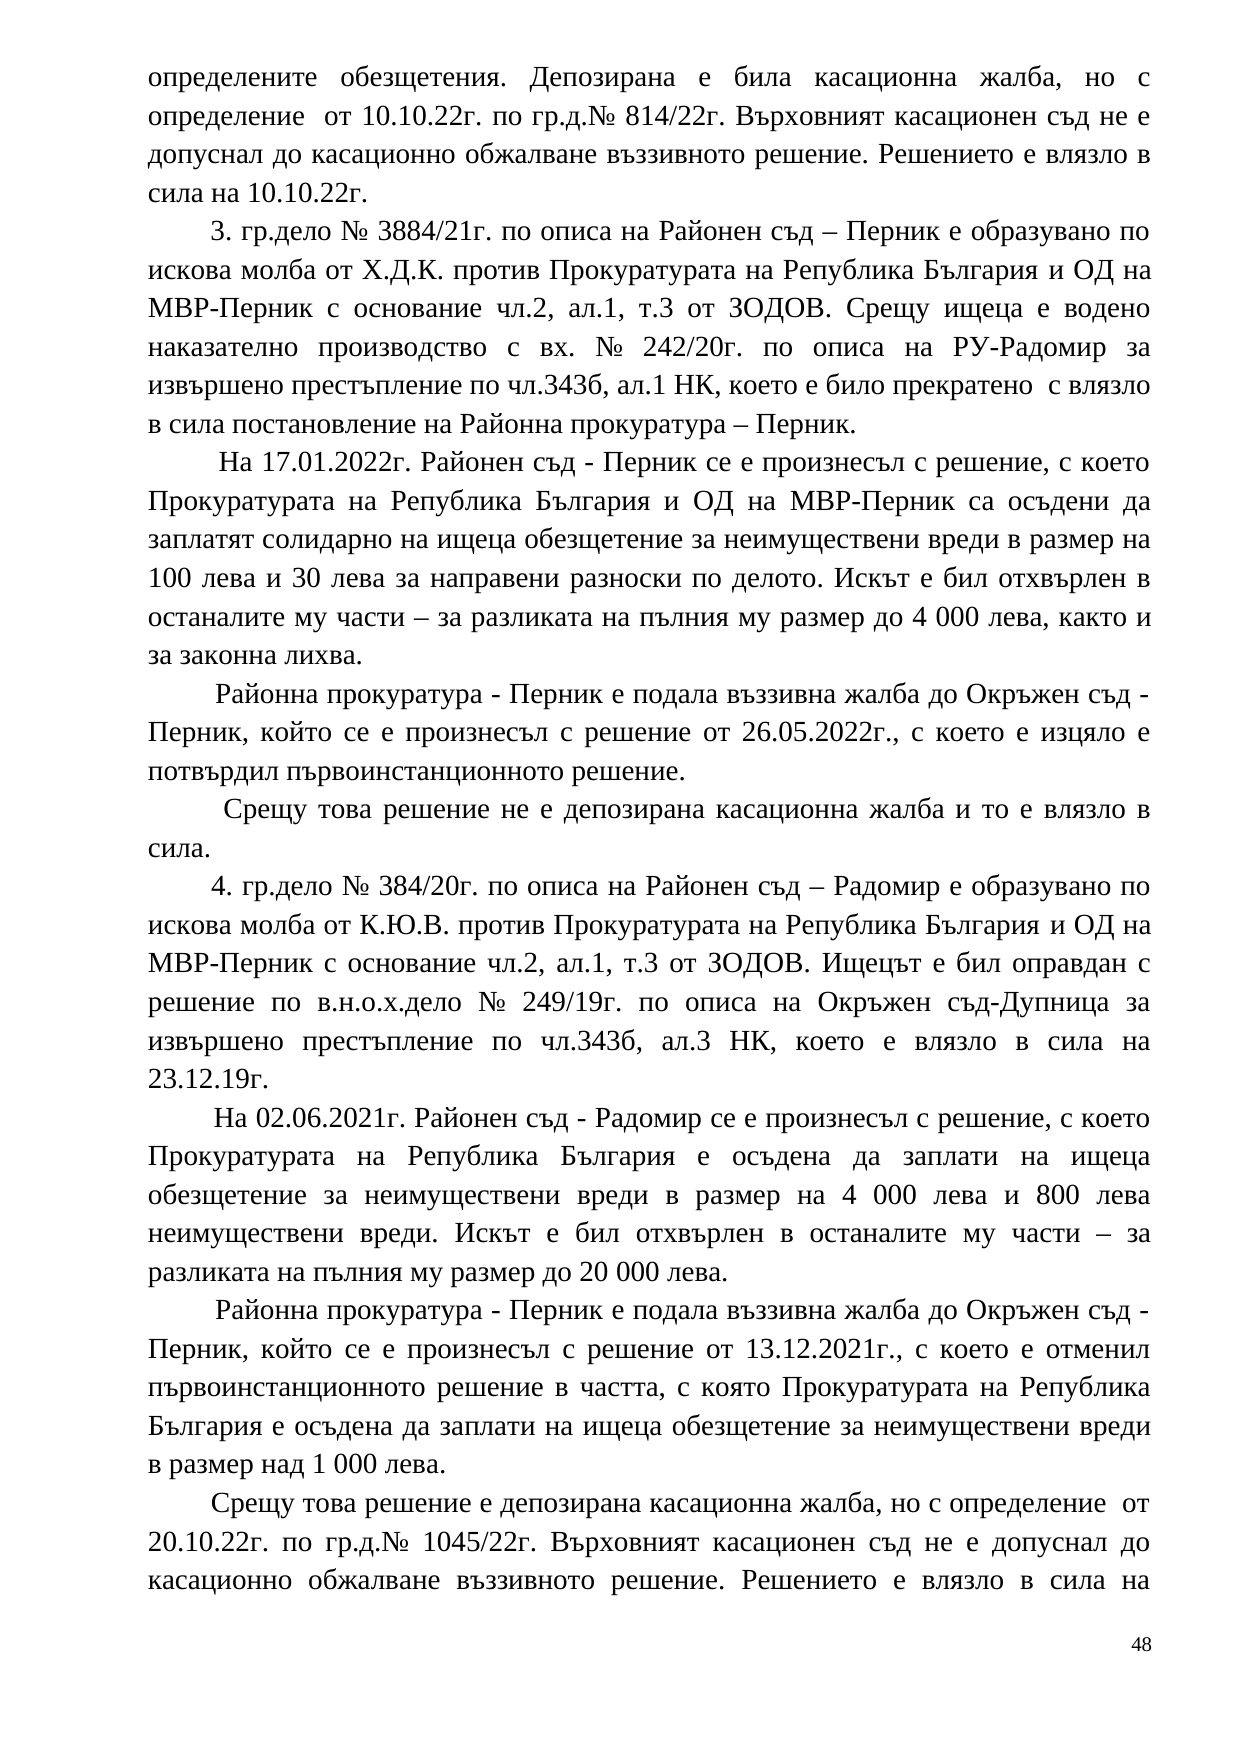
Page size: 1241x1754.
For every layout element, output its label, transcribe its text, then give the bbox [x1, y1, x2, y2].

text 3. гр.дело № 3884/21г. по описа на Районен съд – Перник е образувано по искова молба от Х.Д.К. против Прокуратурата на Република България и ОД на МВР-Перник с основание чл.2, ал.1, т.3 от ЗОДОВ. Срещу ищеца е водено наказателно производство с вх. № 242/20г. по описа на РУ-Радомир за извършено престъпление по чл.343б, ал.1 НК, което е било прекратено с влязло в сила постановление на Районна прокуратура – Перник. [148, 213, 1152, 439]
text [148, 59, 1152, 208]
text Районна прокуратура - Перник е подала въззивна жалба до Окръжен съд - Перник, който се е произнесъл с решение от 26.05.2022г., с което е изцяло е потвърдил първоинстанционното решение. [148, 676, 1152, 786]
text Районна прокуратура - Перник е подала въззивна жалба до Окръжен съд - Перник, който се е произнесъл с решение от 13.12.2021г., с което е отменил първоинстанционното решение в частта, с която Прокуратурата на Република България е осъдена да заплати на ищеца обезщетение за неимуществени вреди в размер над 1 000 лева. [148, 1292, 1152, 1480]
text На 17.01.2022г. Районен съд - Перник се е произнесъл с решение, с което Прокуратурата на Република България и ОД на МВР-Перник са осъдени да заплатят солидарно на ищеца обезщетение за неимуществени вреди в размер на 100 лева и 30 лева за направени разноски по делото. Искът е бил отхвърлен в останалите му части – за разликата на пълния му размер до 4 000 лева, както и за законна лихва. [148, 444, 1152, 671]
text 4. гр.дело № 384/20г. по описа на Районен съд – Радомир е образувано по искова молба от К.Ю.В. против Прокуратурата на Република България и ОД на МВР-Перник с основание чл.2, ал.1, т.3 от ЗОДОВ. Ищецът е бил оправдан с решение по в.н.о.х.дело № 249/19г. по описа на Окръжен съд-Дупница за извършено престъпление по чл.343б, ал.3 НК, което е влязло в сила на 23.12.19г. [148, 868, 1152, 1095]
text Срещу това решение не е депозирана касационна жалба и то е влязло в сила. [148, 791, 1152, 863]
text На 02.06.2021г. Районен съд - Радомир се е произнесъл с решение, с което Прокуратурата на Република България е осъдена да заплати на ищеца обезщетение за неимуществени вреди в размер на 4 000 лева и 800 лева неимуществени вреди. Искът е бил отхвърлен в останалите му части – за разликата на пълния му размер до 20 000 лева. [148, 1100, 1152, 1287]
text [148, 1485, 1152, 1596]
